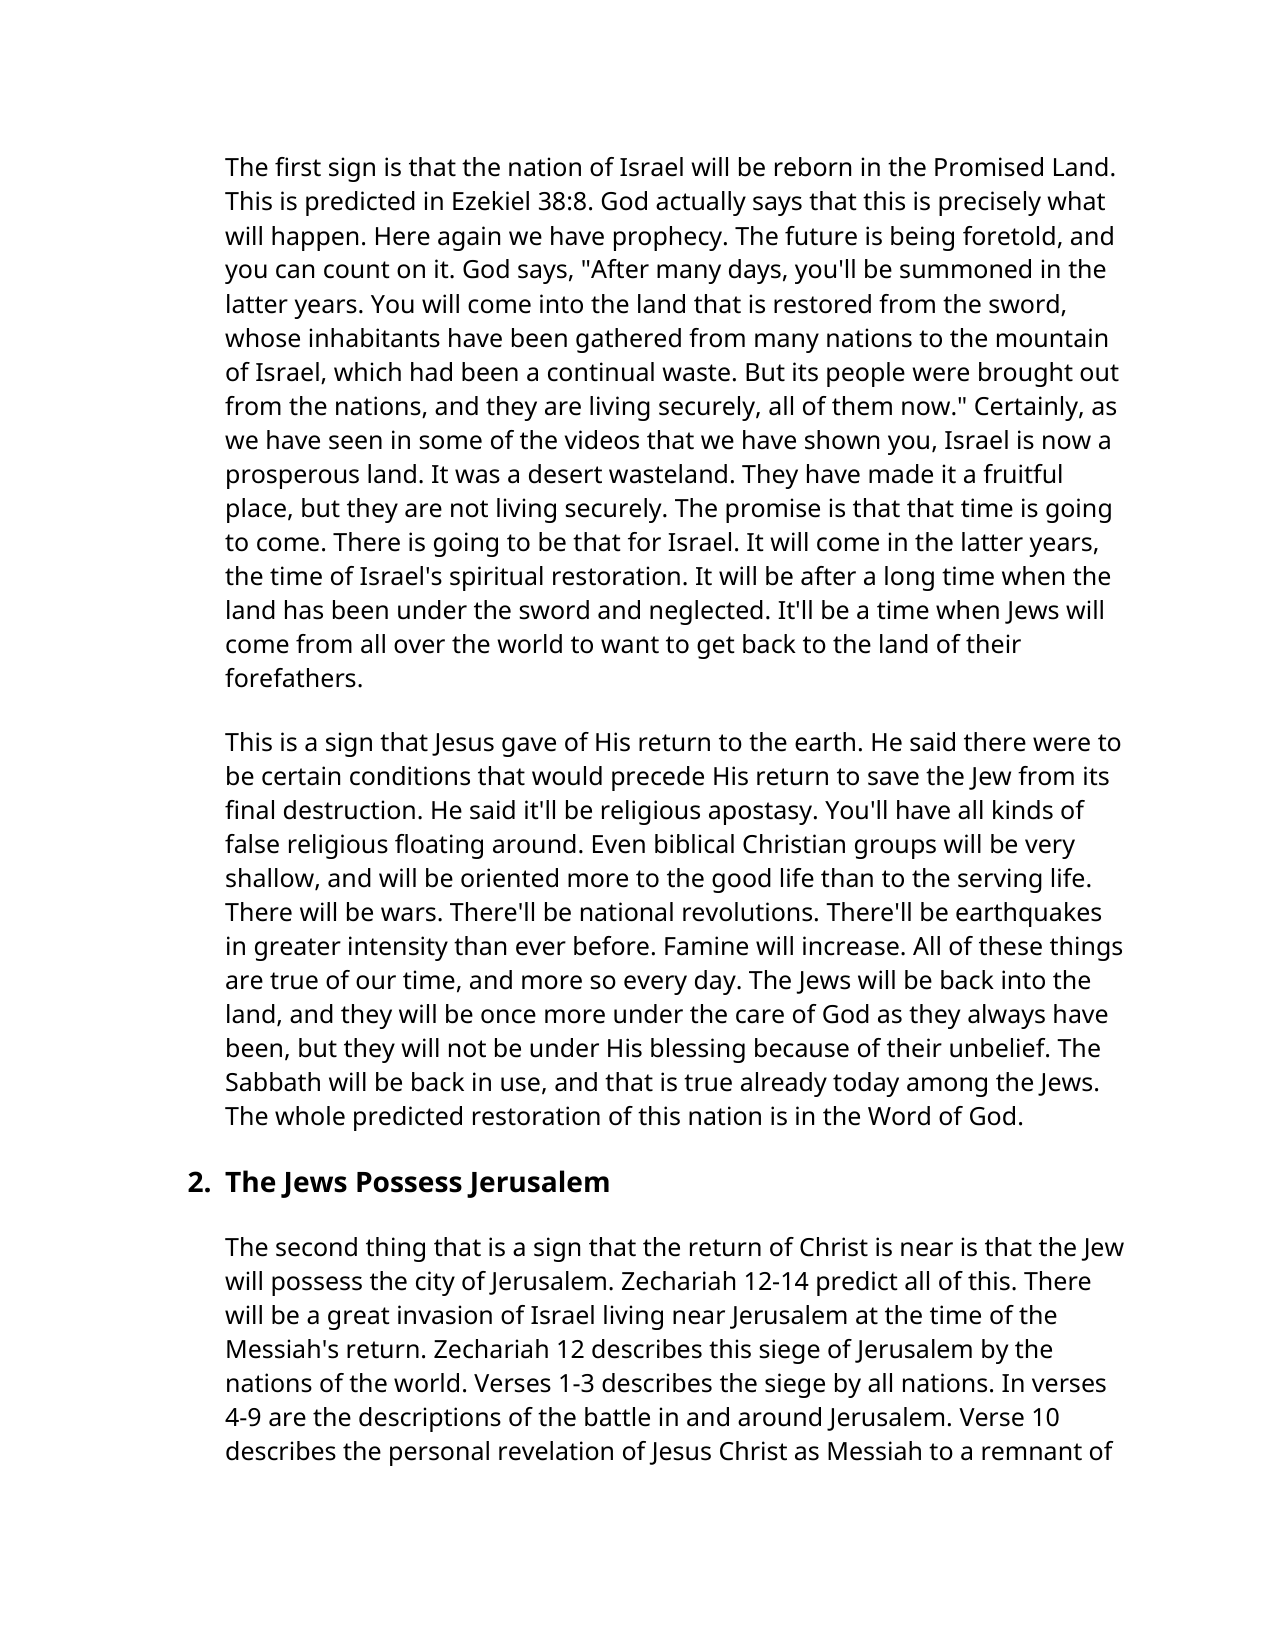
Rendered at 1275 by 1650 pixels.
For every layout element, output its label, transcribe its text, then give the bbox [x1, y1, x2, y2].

list The Jews Possess Jerusalem [187, 1162, 1125, 1200]
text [225, 1229, 1125, 1468]
text This is a sign that Jesus gave of His return to the earth. He said there were to be certain conditions that would precede His return to save the Jew from its final destruction. He said it'll be religious apostasy. You'll have all kinds of false religious floating around. Even biblical Christian groups will be very shallow, and will be oriented more to the good life than to the serving life. There will be wars. There'll be national revolutions. There'll be earthquakes in greater intensity than ever before. Famine will increase. All of these things are true of our time, and more so every day. The Jews will be back into the land, and they will be once more under the care of God as they always have been, but they will not be under His blessing because of their unbelief. The Sabbath will be back in use, and that is true already today among the Jews. The whole predicted restoration of this nation is in the Word of God. [225, 724, 1125, 1133]
text The first sign is that the nation of Israel will be reborn in the Promised Land. This is predicted in Ezekiel 38:8. God actually says that this is precisely what will happen. Here again we have prophecy. The future is being foretold, and you can count on it. God says, "After many days, you'll be summoned in the latter years. You will come into the land that is restored from the sword, whose inhabitants have been gathered from many nations to the mountain of Israel, which had been a continual waste. But its people were brought out from the nations, and they are living securely, all of them now." Certainly, as we have seen in some of the videos that we have shown you, Israel is now a prosperous land. It was a desert wasteland. They have made it a fruitful place, but they are not living securely. The promise is that that time is going to come. There is going to be that for Israel. It will come in the latter years, the time of Israel's spiritual restoration. It will be after a long time when the land has been under the sword and neglected. It'll be a time when Jews will come from all over the world to want to get back to the land of their forefathers. [225, 150, 1125, 695]
